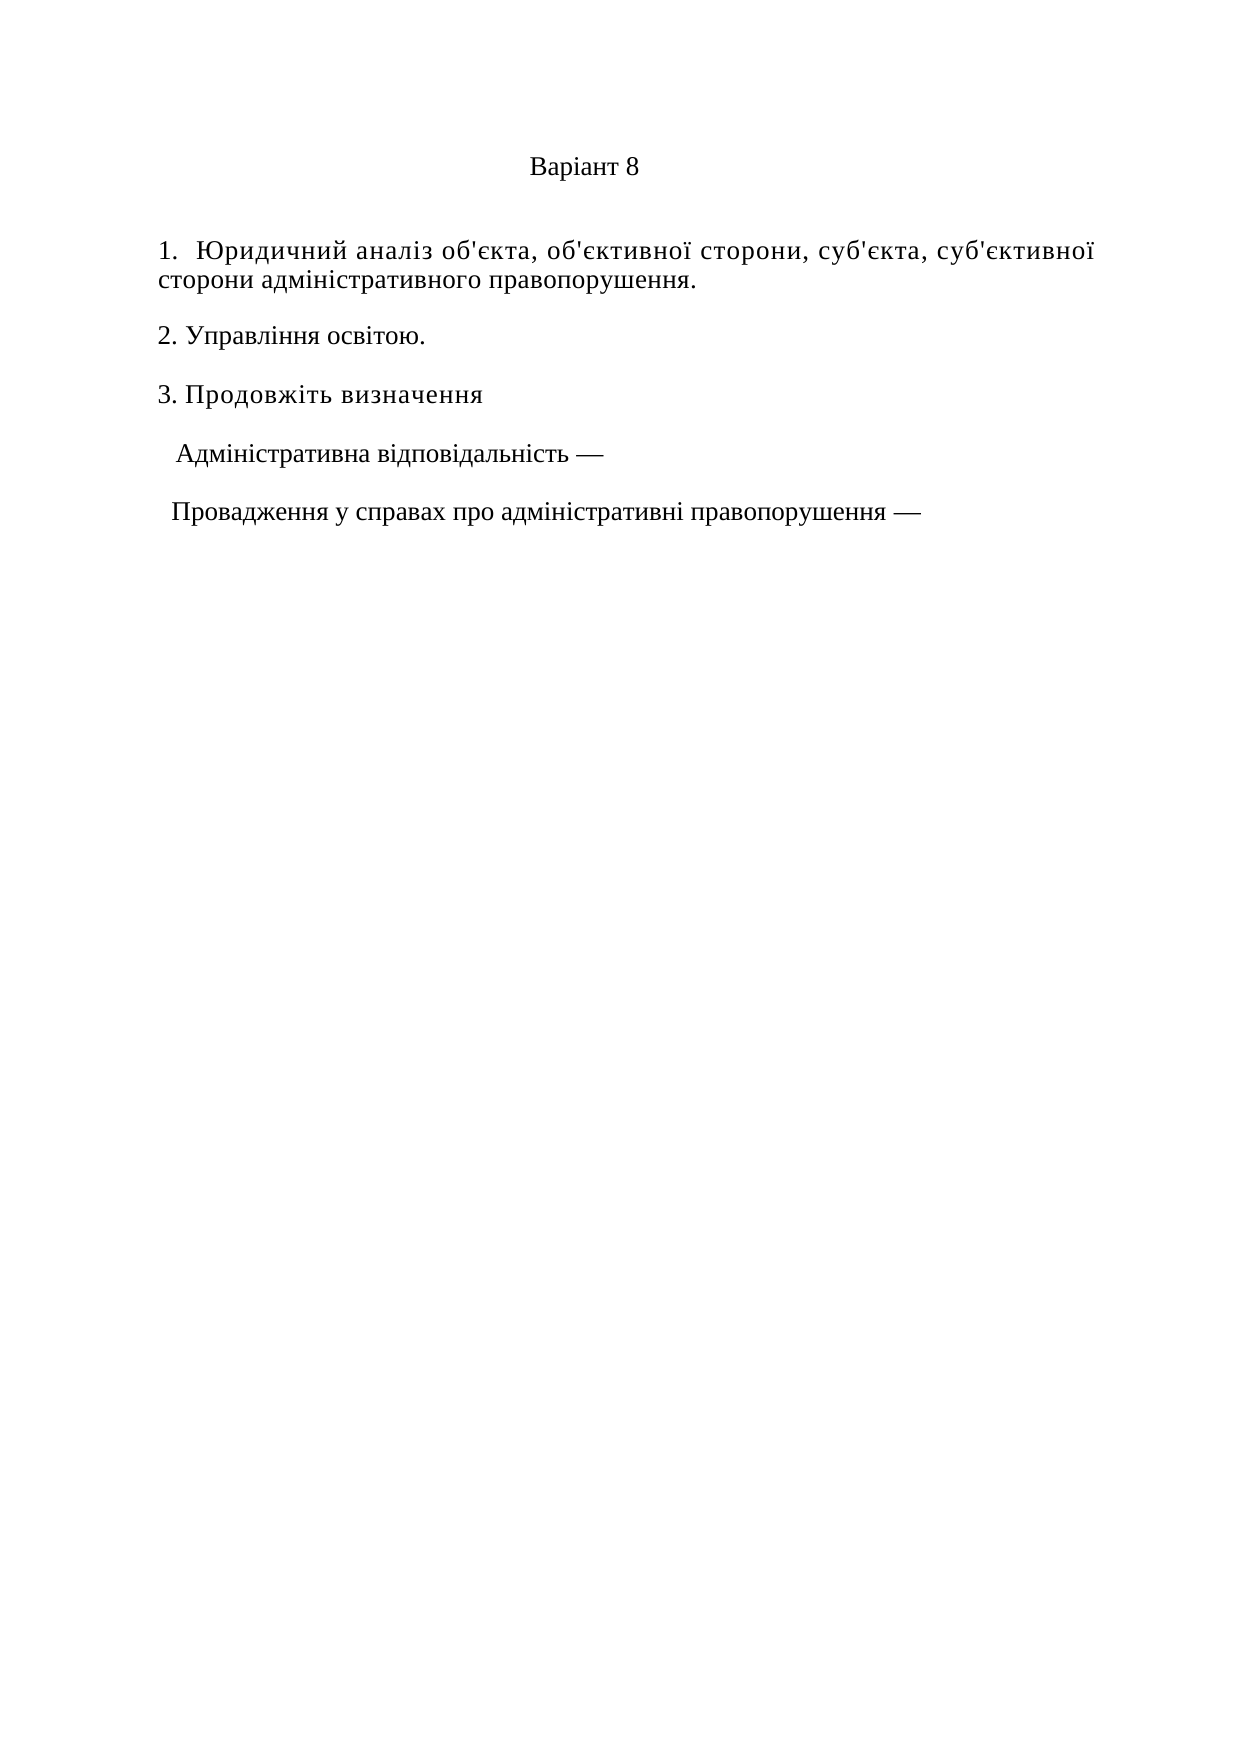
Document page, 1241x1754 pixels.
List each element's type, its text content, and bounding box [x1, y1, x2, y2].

list Продовжіть визначення [157, 356, 1102, 415]
text Варіант 8 [529, 150, 1102, 181]
text 1. Юридичний аналіз об'єкта, об'єктивної сторони, суб'єкта, суб'єктивної сторони адміністративного правопорушення. [158, 237, 1102, 294]
text Провадження у справах про адміністративні правопорушення — [171, 495, 1102, 526]
list Управління освітою. [157, 297, 1102, 356]
text Адміністративна відповідальність — [175, 415, 1102, 474]
